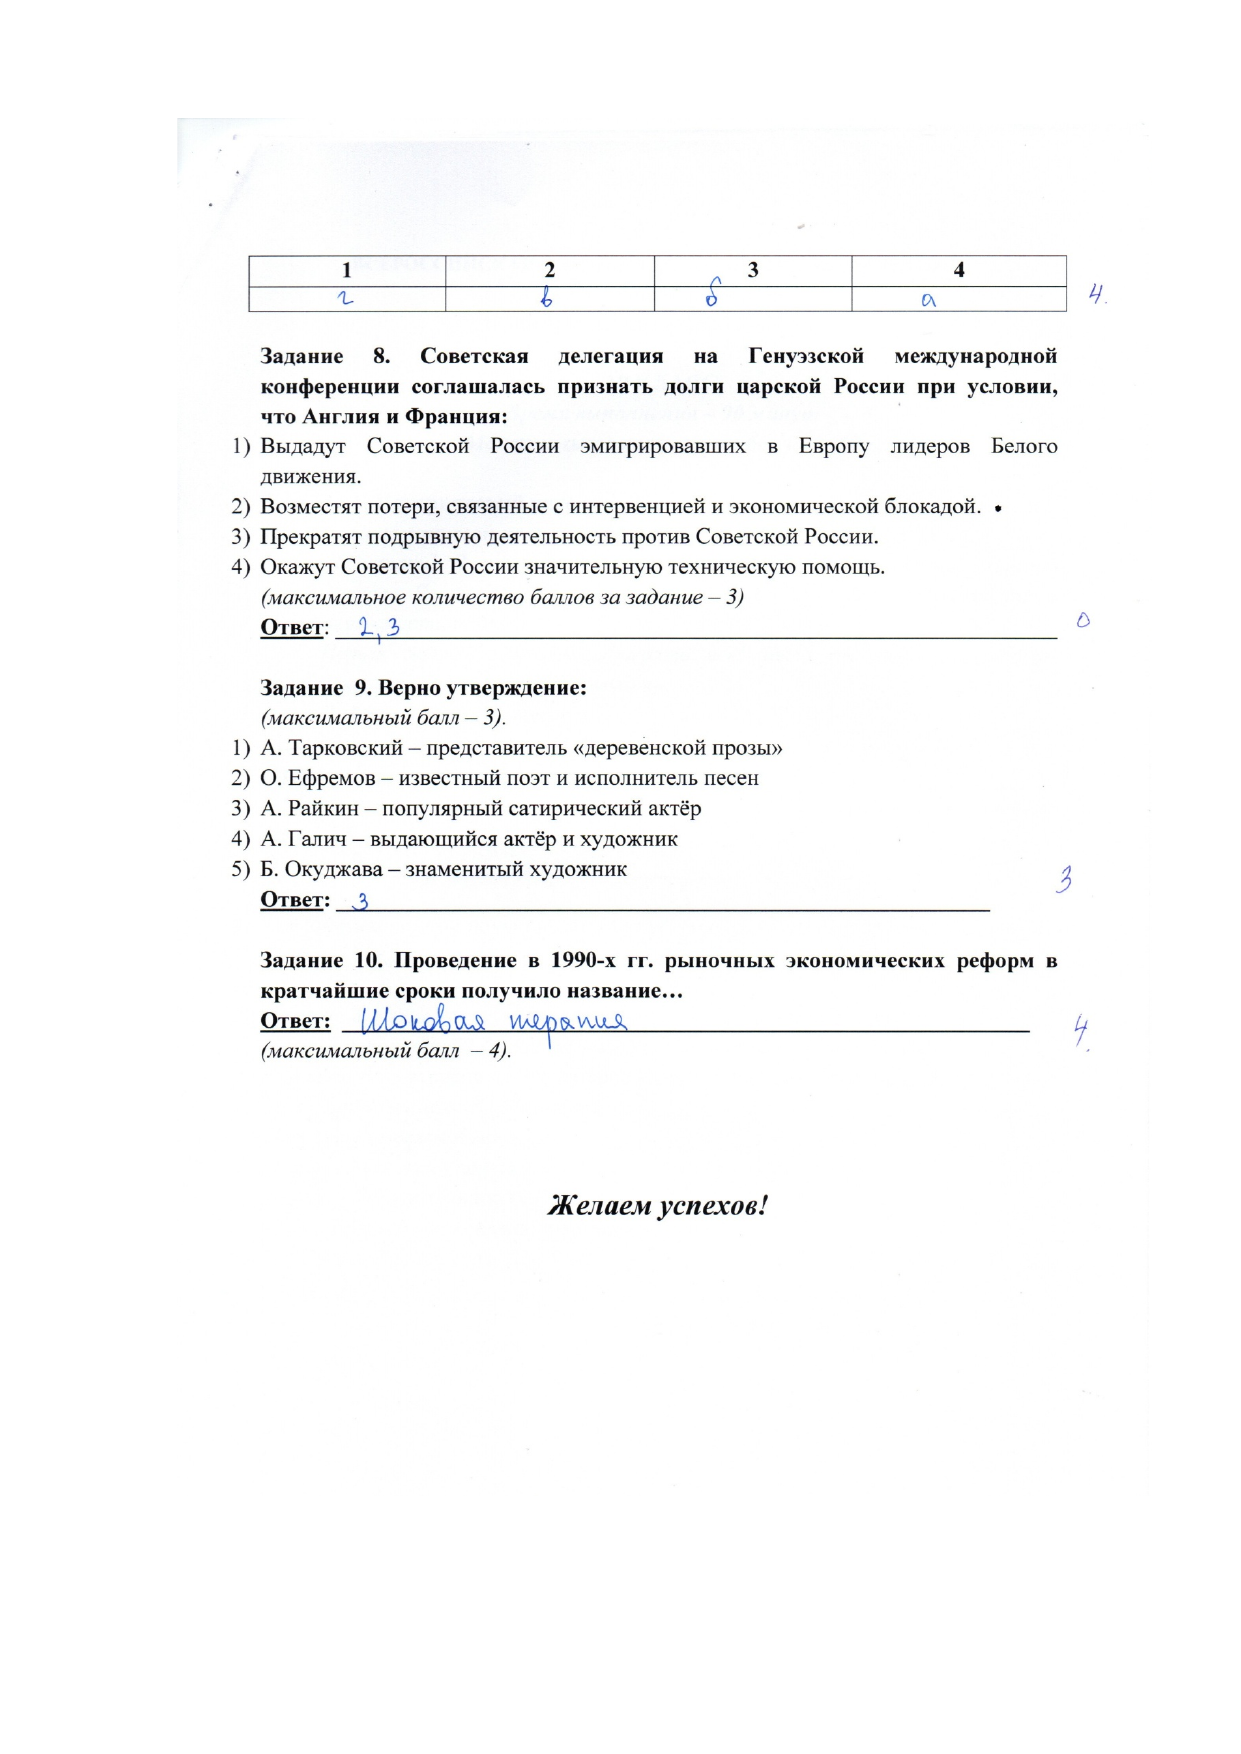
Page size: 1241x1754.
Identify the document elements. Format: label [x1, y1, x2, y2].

picture [177, 118, 1152, 1496]
